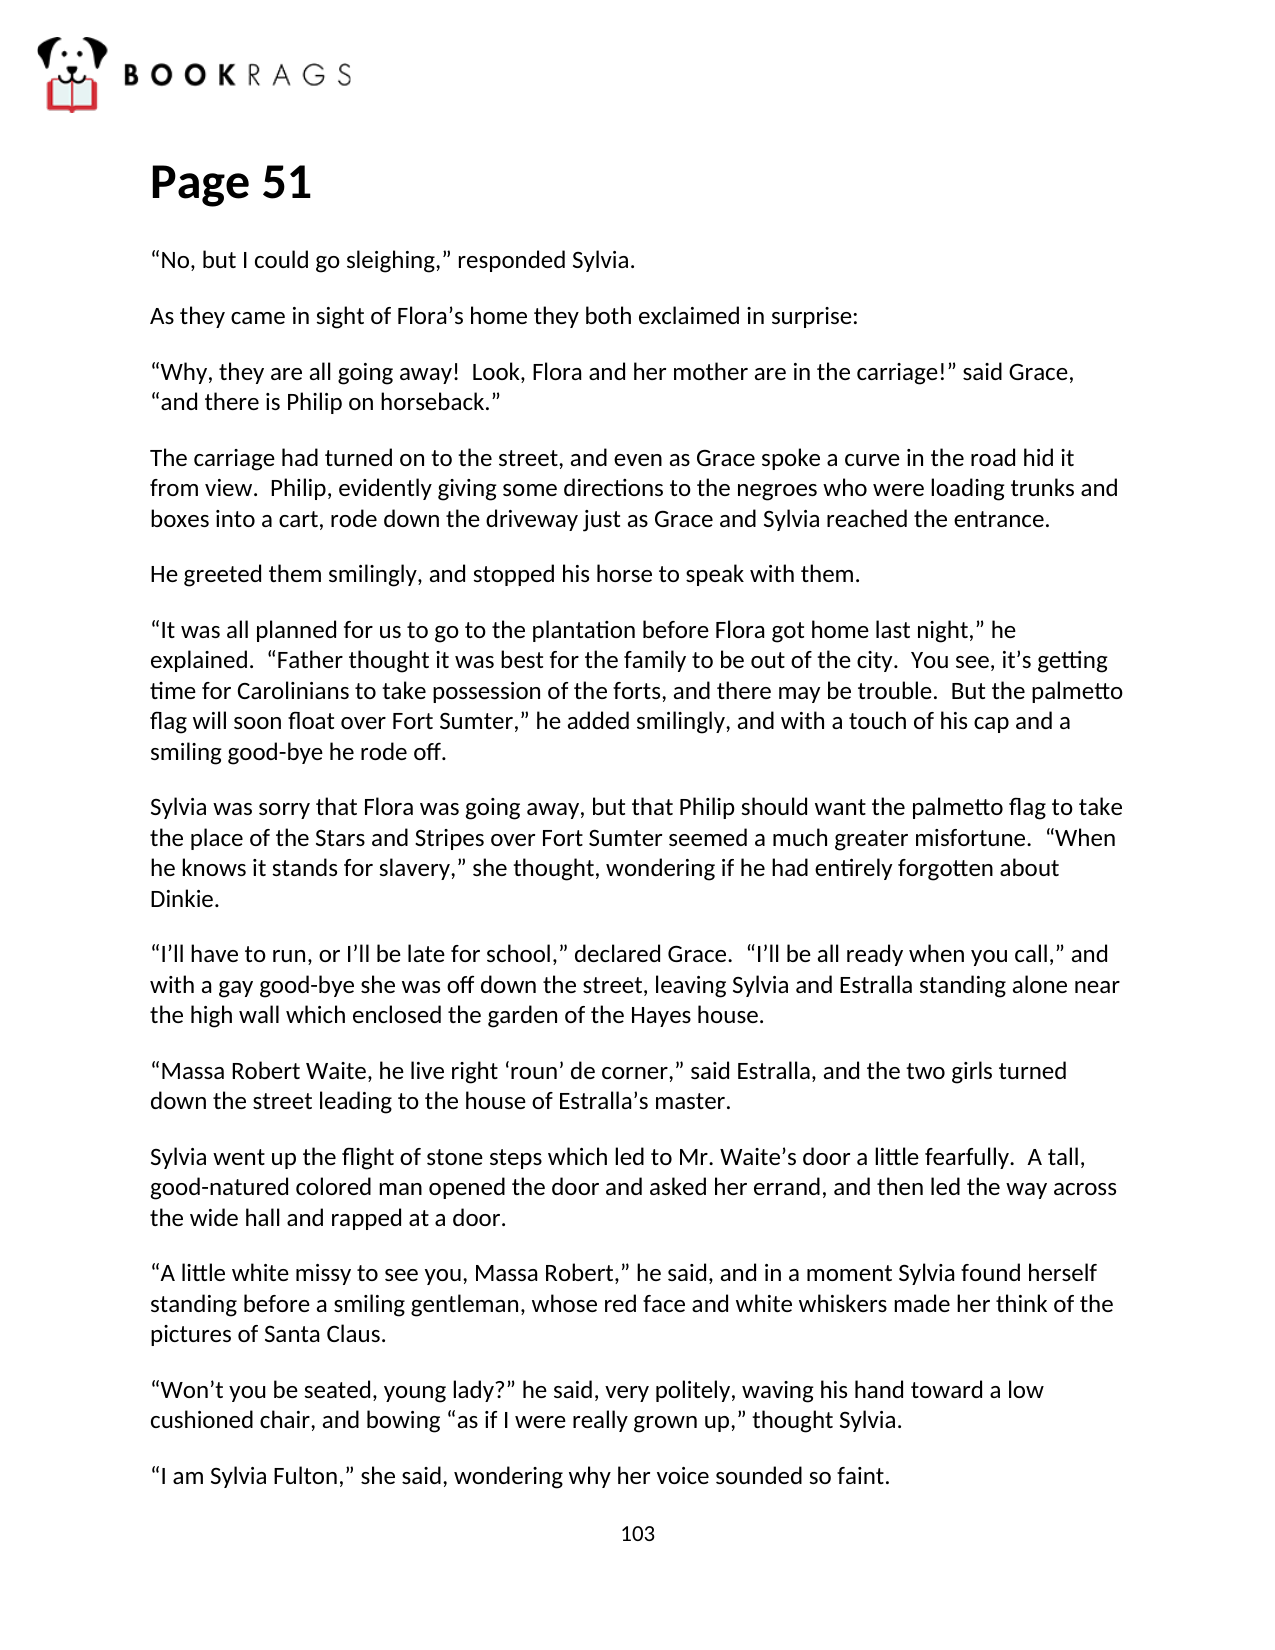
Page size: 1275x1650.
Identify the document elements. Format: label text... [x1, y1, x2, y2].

picture [37, 37, 351, 113]
text “No, but I could go sleighing,” responded Sylvia. [150, 244, 1125, 275]
text “It was all planned for us to go to the plantation before Flora got home last night,” he explained. “Father thought it was best for the family to be out of the city. You see, it’s getting time for Carolinians to take possession of the forts, and there may be trouble. But the palmetto flag will soon float over Fort Sumter,” he added smilingly, and with a touch of his cap and a smiling good-bye he rode off. [150, 614, 1125, 766]
text “A little white missy to see you, Massa Robert,” he said, and in a moment Sylvia found herself standing before a smiling gentleman, whose red face and white whiskers made her think of the pictures of Santa Claus. [150, 1258, 1125, 1349]
text “I am Sylvia Fulton,” she said, wondering why her voice sounded so faint. [150, 1460, 1125, 1491]
text Page 51 [150, 150, 1125, 211]
text “Massa Robert Waite, he live right ‘roun’ de corner,” said Estralla, and the two girls turned down the street leading to the house of Estralla’s master. [150, 1055, 1125, 1116]
text The carriage had turned on to the street, and even as Grace spoke a curve in the road hid it from view. Philip, evidently giving some directions to the negroes who were loading trunks and boxes into a cart, rode down the driveway just as Grace and Sylvia reached the entrance. [150, 442, 1125, 533]
text “Won’t you be seated, young lady?” he said, very politely, waving his hand toward a low cushioned chair, and bowing “as if I were really grown up,” thought Sylvia. [150, 1374, 1125, 1435]
text “Why, they are all going away! Look, Flora and her mother are in the carriage!” said Grace, “and there is Philip on horseback.” [150, 356, 1125, 417]
text Sylvia was sorry that Flora was going away, but that Philip should want the palmetto flag to take the place of the Stars and Stripes over Fort Sumter seemed a much greater misfortune. “When he knows it stands for slavery,” she thought, wondering if he had entirely forgotten about Dinkie. [150, 791, 1125, 913]
text Sylvia went up the flight of stone steps which led to Mr. Waite’s door a little fearfully. A tall, good-natured colored man opened the door and asked her errand, and then led the way across the wide hall and rapped at a door. [150, 1141, 1125, 1233]
text “I’ll have to run, or I’ll be late for school,” declared Grace. “I’ll be all ready when you call,” and with a gay good-bye she was off down the street, leaving Sylvia and Estralla standing alone near the high wall which enclosed the garden of the Hayes house. [150, 938, 1125, 1030]
text As they came in sight of Flora’s home they both exclaimed in surprise: [150, 300, 1125, 331]
text He greeted them smilingly, and stopped his horse to speak with them. [150, 558, 1125, 589]
